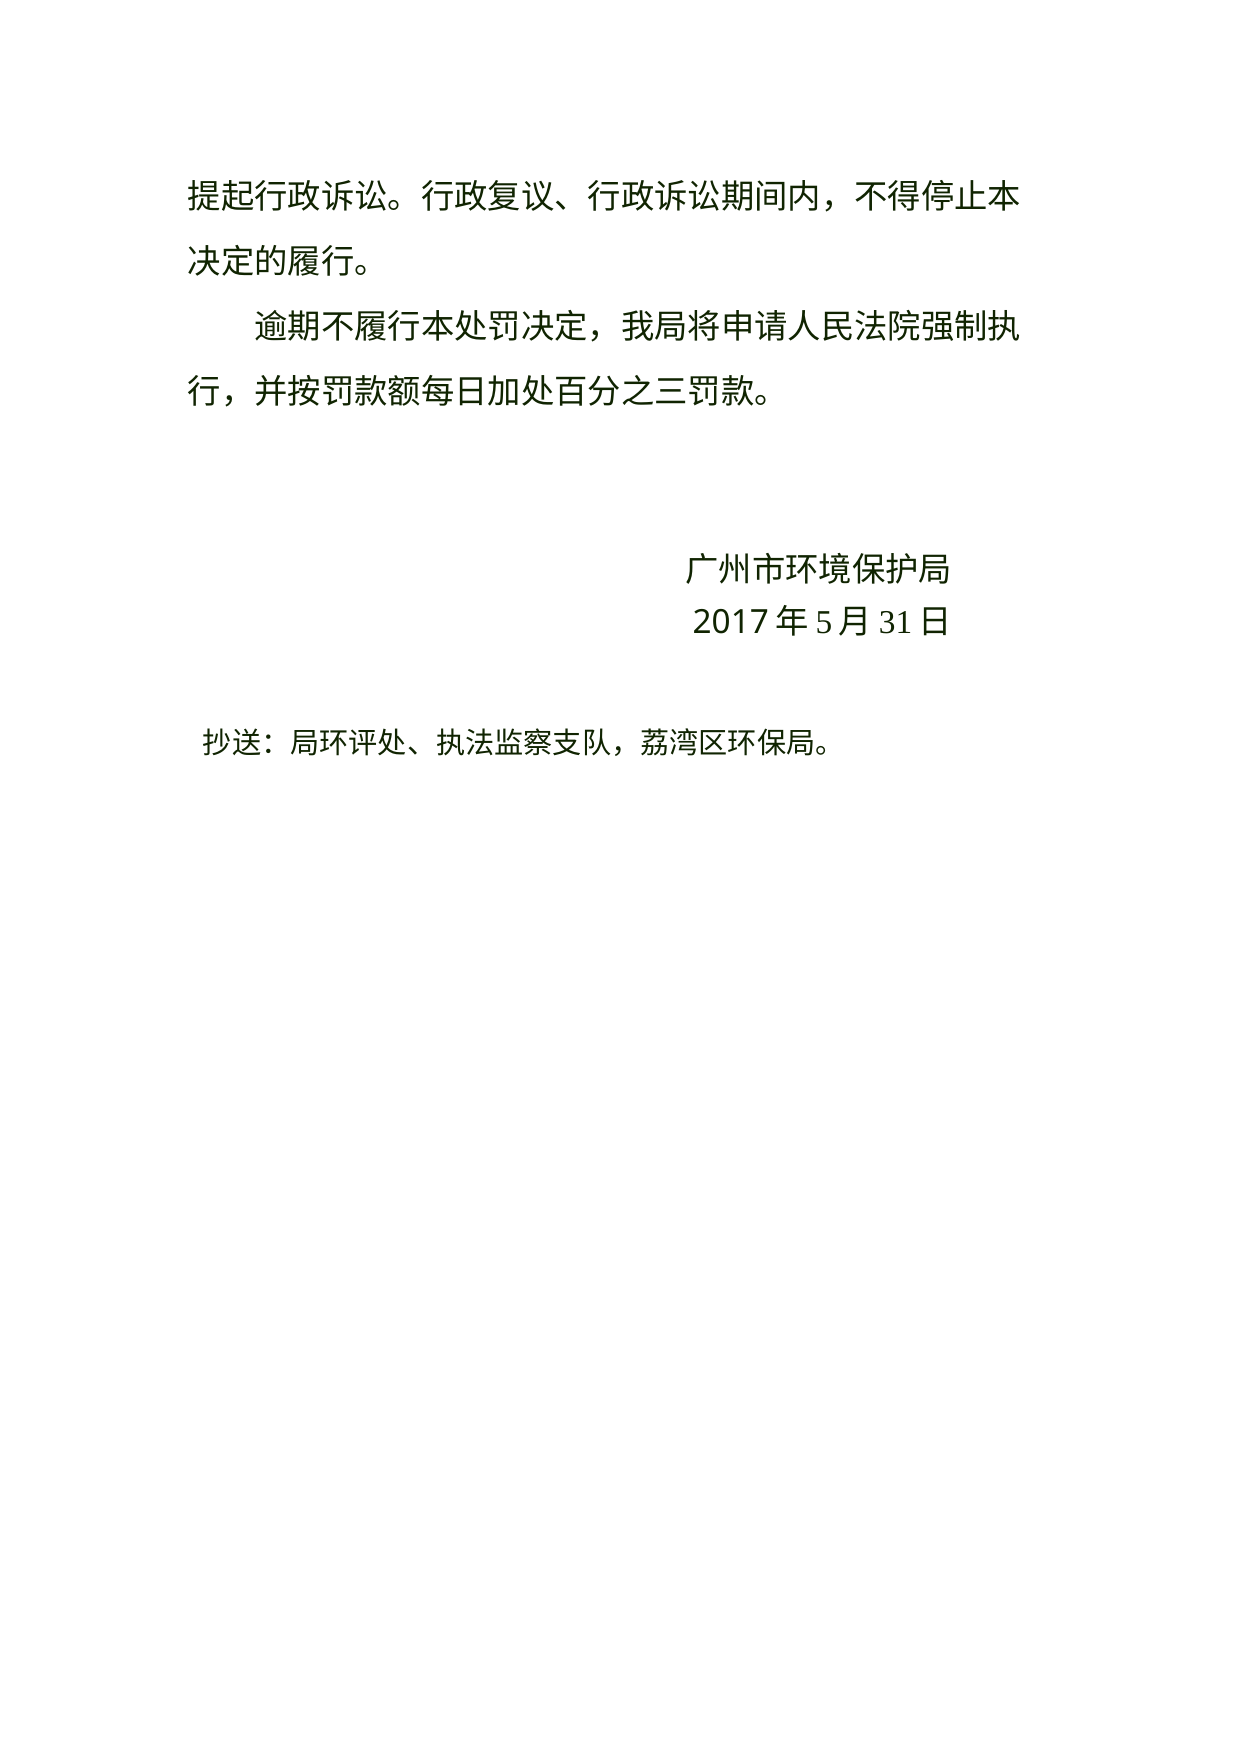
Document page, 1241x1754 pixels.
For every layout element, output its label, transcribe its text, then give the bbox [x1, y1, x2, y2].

text 广州市环境保护局 [187, 539, 952, 591]
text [187, 162, 1053, 292]
text 逾期不履行本处罚决定，我局将申请人民法院强制执行，并按罚款额每日加处百分之三罚款。 [187, 292, 1053, 422]
text 抄送：局环评处、执法监察支队，荔湾区环保局。 [187, 708, 1053, 773]
text 2017年5月31日 [187, 591, 952, 643]
